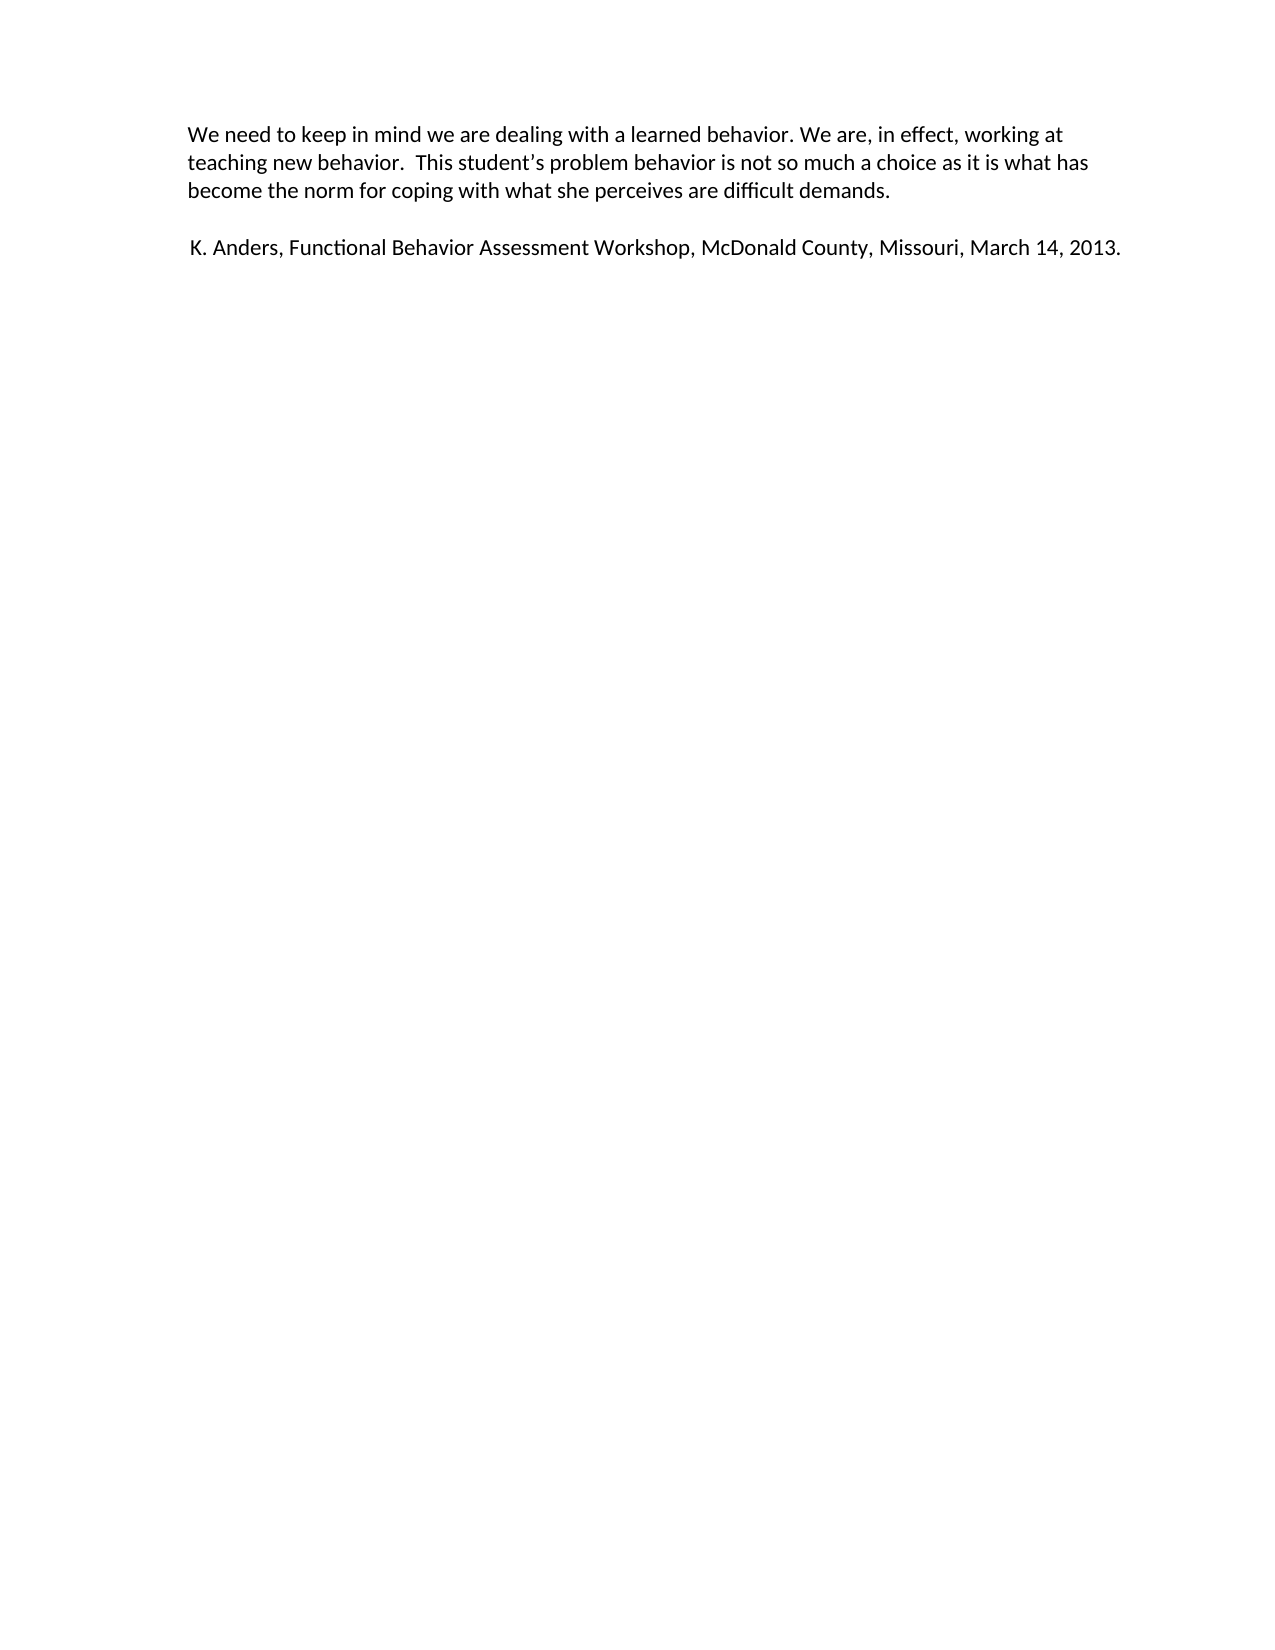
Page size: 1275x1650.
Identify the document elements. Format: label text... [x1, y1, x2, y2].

text We need to keep in mind we are dealing with a learned behavior. We are, in effect, working at teaching new behavior. This student’s problem behavior is not so much a choice as it is what has become the norm for coping with what she perceives are difficult demands. [187, 120, 1125, 204]
text K. Anders, Functional Behavior Assessment Workshop, McDonald County, Missouri, March 14, 2013. [187, 233, 1125, 261]
